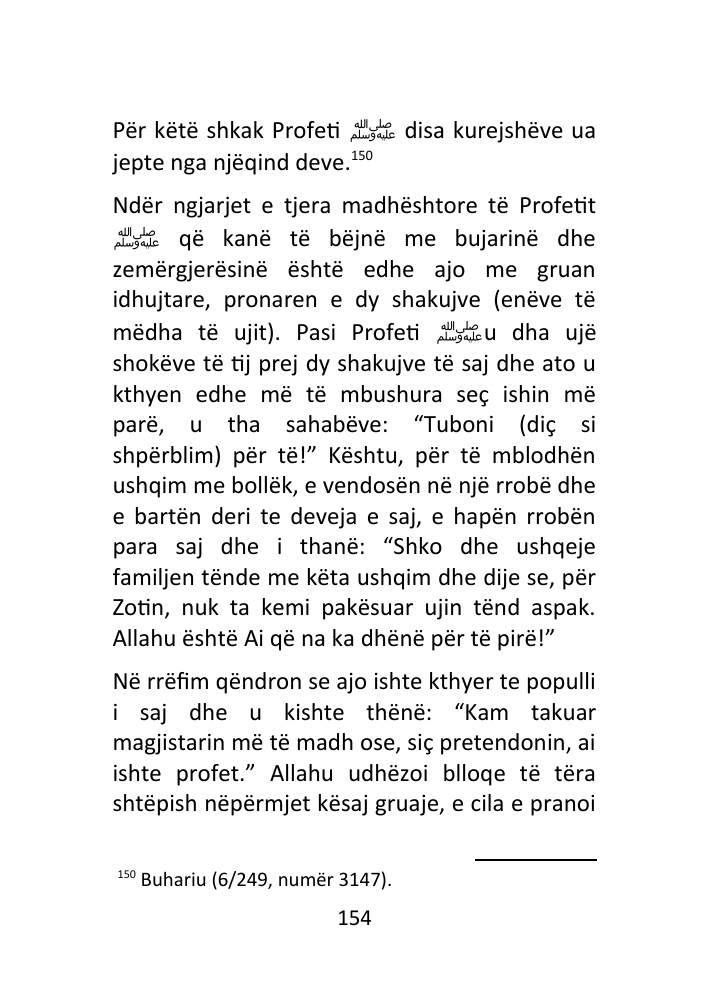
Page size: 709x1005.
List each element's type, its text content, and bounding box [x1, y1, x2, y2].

text Për këtë shkak Profeti ﷺ disa kurejshëve ua jepte nga njëqind deve. [112, 112, 597, 176]
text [112, 665, 597, 818]
text Ndër ngjarjet e tjera madhështore të Profetit ﷺ që kanë të bëjnë me bujarinë dhe zemërgjerësinë është edhe ajo me gruan idhujtare, pronaren e dy shakujve (enëve të mëdha të ujit). Pasi Profeti ﷺu dha ujë shokëve të tij prej dy shakujve të saj dhe ato u kthyen edhe më të mbushura seç ishin më parë, u tha sahabëve: “Tuboni (diç si shpërblim) për të!” Kështu, për të mblodhën ushqim me bollëk, e vendosën në një rrobë dhe e bartën deri te deveja e saj, e hapën rrobën para saj dhe i thanë: “Shko dhe ushqeje familjen tënde me këta ushqim dhe dije se, për Zotin, nuk ta kemi pakësuar ujin tënd aspak. Allahu është Ai që na ka dhënë për të pirë!” [112, 189, 597, 653]
